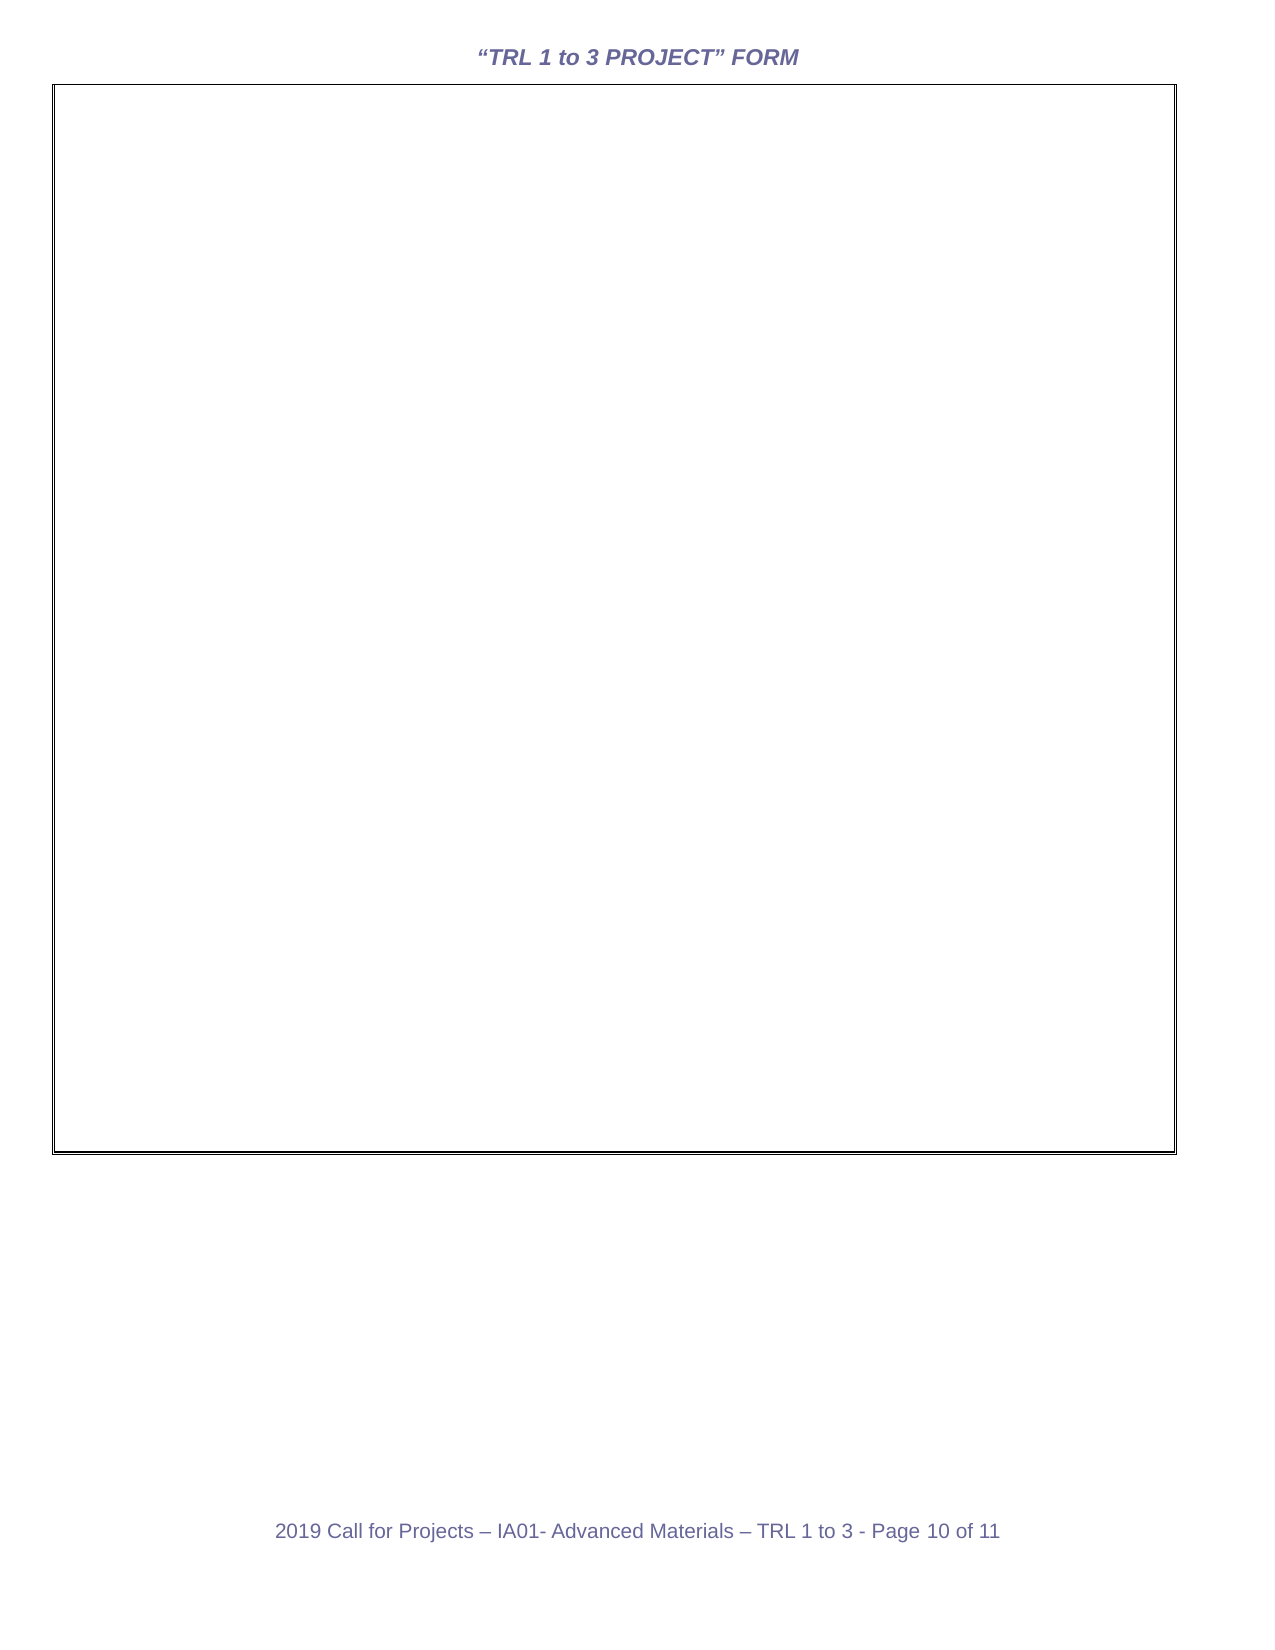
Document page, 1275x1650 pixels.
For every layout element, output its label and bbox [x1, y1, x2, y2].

table_cell [55, 85, 1174, 1151]
